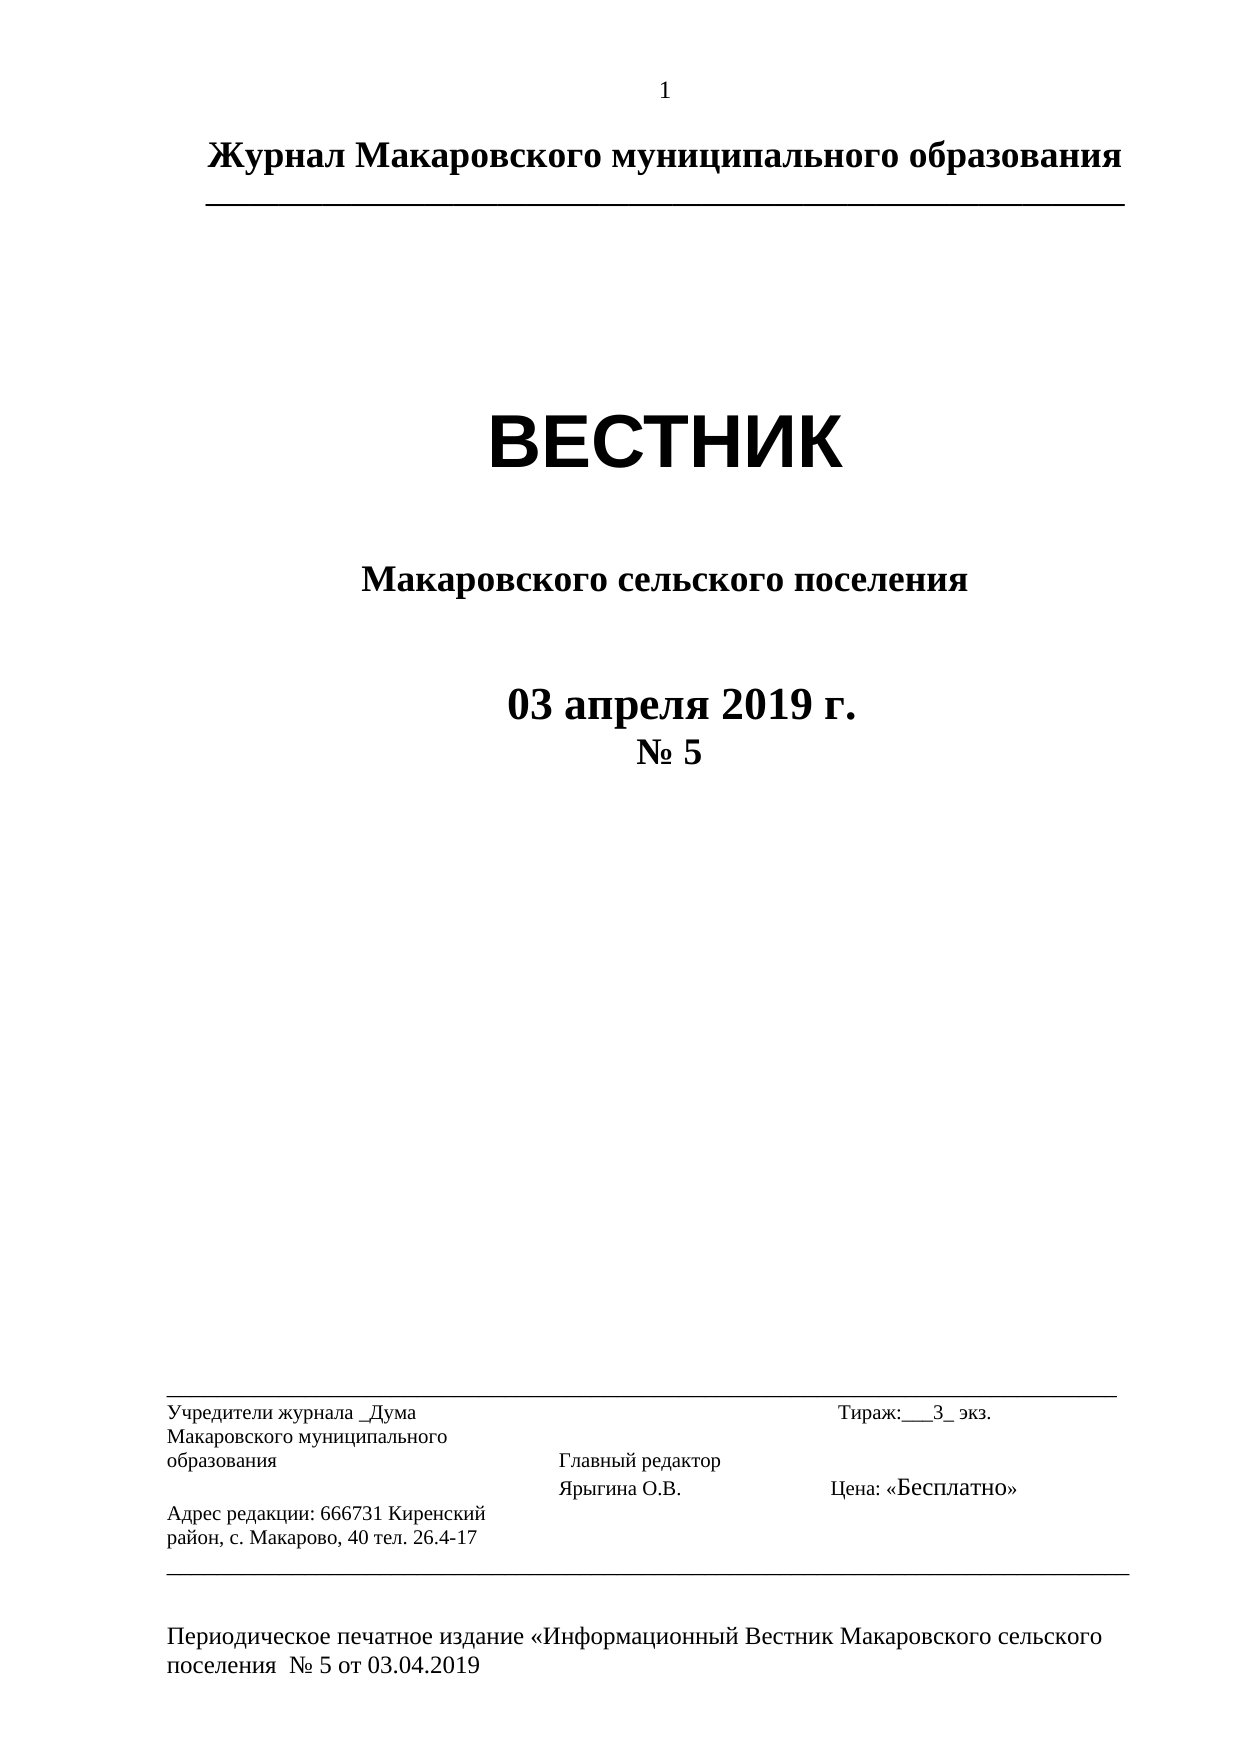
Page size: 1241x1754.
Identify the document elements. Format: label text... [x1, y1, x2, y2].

text Макаровского муниципального [167, 1424, 1163, 1448]
text ____________________________________________________________________________ [167, 1371, 1163, 1400]
text район, с. Макарово, 40 тел. 26.4-17 [167, 1525, 1163, 1549]
text 03 апреля 2019 г. [167, 676, 1163, 729]
text Адрес редакции: 666731 Киренский [167, 1501, 1163, 1525]
text образования Главный редактор [167, 1448, 1163, 1472]
text _____________________________________________________________________________ [167, 1549, 1163, 1578]
text № 5 [167, 729, 1163, 772]
text Макаровского сельского поселения [167, 557, 1163, 600]
text Журнал Макаровского муниципального образования [167, 132, 1163, 176]
subtitle ВЕСТНИК [167, 397, 1163, 483]
text Ярыгина О.В. Цена: «Бесплатно» [167, 1472, 1163, 1501]
text _______________________________________________________________ [167, 176, 1163, 209]
text Учредители журнала _Дума Тираж:___3_ экз. [167, 1400, 1163, 1424]
